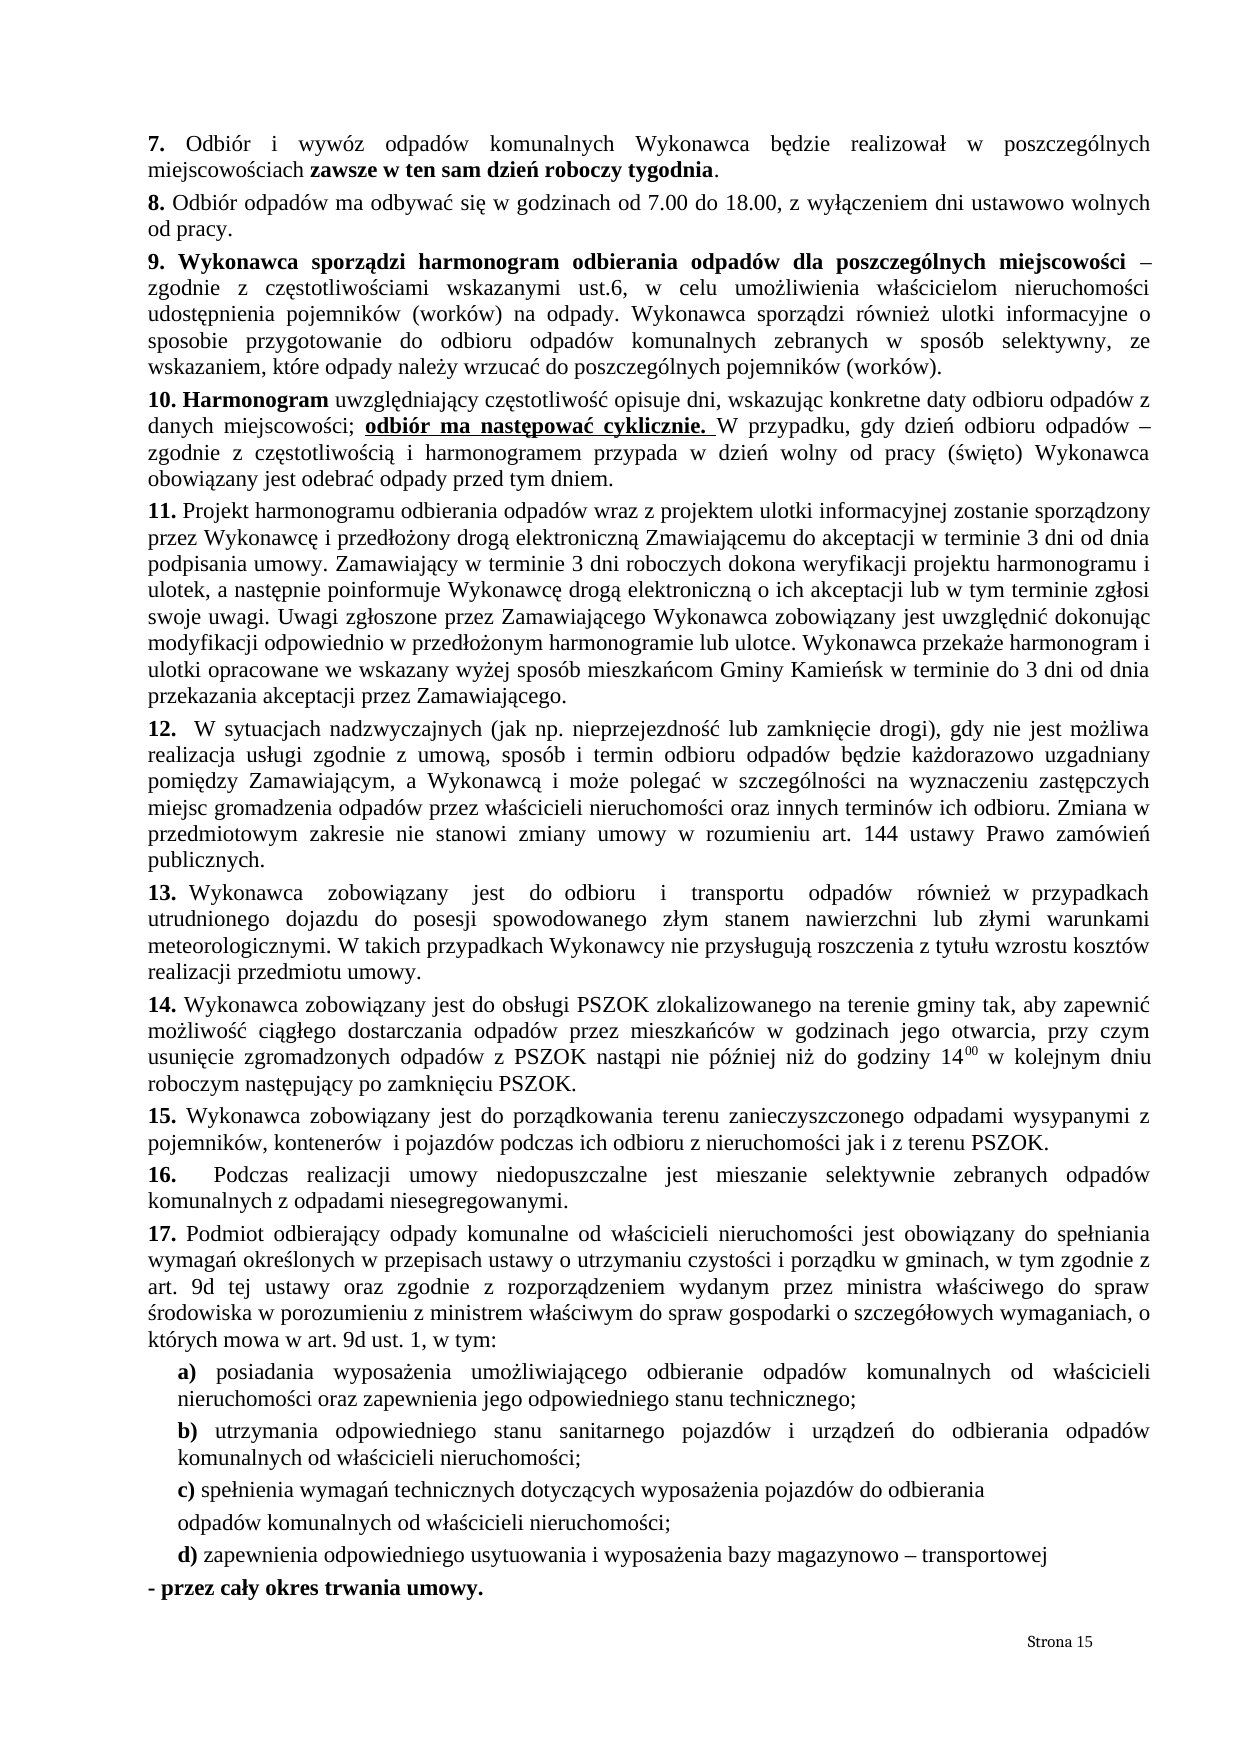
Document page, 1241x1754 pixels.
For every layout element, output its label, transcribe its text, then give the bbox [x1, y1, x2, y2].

text 17. Podmiot odbierający odpady komunalne od właścicieli nieruchomości jest obowiązany do spełniania wymagań określonych w przepisach ustawy o utrzymaniu czystości i porządku w gminach, w tym zgodnie z art. 9d tej ustawy oraz zgodnie z rozporządzeniem wydanym przez ministra właściwego do spraw środowiska w porozumieniu z ministrem właściwym do spraw gospodarki o szczegółowych wymaganiach, o których mowa w art. 9d ust. 1, w tym: [148, 1220, 1152, 1352]
text 10. Harmonogram uwzględniający częstotliwość opisuje dni, wskazując konkretne daty odbioru odpadów z danych miejscowości; odbiór ma następować cyklicznie. W przypadku, gdy dzień odbioru odpadów – zgodnie z częstotliwością i harmonogramem przypada w dzień wolny od pracy (święto) Wykonawca obowiązany jest odebrać odpady przed tym dniem. [148, 386, 1152, 491]
text 7. Odbiór i wywóz odpadów komunalnych Wykonawca będzie realizował w poszczególnych miejscowościach zawsze w ten sam dzień roboczy tygodnia. [148, 130, 1152, 183]
text 8. Odbiór odpadów ma odbywać się w godzinach od 7.00 do 18.00, z wyłączeniem dni ustawowo wolnych od pracy. [148, 189, 1152, 242]
text 12. W sytuacjach nadzwyczajnych (jak np. nieprzejezdność lub zamknięcie drogi), gdy nie jest możliwa realizacja usługi zgodnie z umową, sposób i termin odbioru odpadów będzie każdorazowo uzgadniany pomiędzy Zamawiającym, a Wykonawcą i może polegać w szczególności na wyznaczeniu zastępczych miejsc gromadzenia odpadów przez właścicieli nieruchomości oraz innych terminów ich odbioru. Zmiana w przedmiotowym zakresie nie stanowi zmiany umowy w rozumieniu art. 144 ustawy Prawo zamówień publicznych. [148, 714, 1152, 873]
text 15. Wykonawca zobowiązany jest do porządkowania terenu zanieczyszczonego odpadami wysypanymi z pojemników, kontenerów i pojazdów podczas ich odbioru z nieruchomości jak i z terenu PSZOK. [148, 1102, 1152, 1155]
text a) posiadania wyposażenia umożliwiającego odbieranie odpadów komunalnych od właścicieli nieruchomości oraz zapewnienia jego odpowiedniego stanu technicznego; [177, 1358, 1152, 1411]
text - przez cały okres trwania umowy. [148, 1574, 1152, 1600]
text 14. Wykonawca zobowiązany jest do obsługi PSZOK zlokalizowanego na terenie gminy tak, aby zapewnić możliwość ciągłego dostarczania odpadów przez mieszkańców w godzinach jego otwarcia, przy czym usunięcie zgromadzonych odpadów z PSZOK nastąpi nie później niż do godziny 1400 w kolejnym dniu roboczym następujący po zamknięciu PSZOK. [148, 991, 1152, 1096]
text b) utrzymania odpowiedniego stanu sanitarnego pojazdów i urządzeń do odbierania odpadów komunalnych od właścicieli nieruchomości; [177, 1417, 1152, 1470]
text 9. Wykonawca sporządzi harmonogram odbierania odpadów dla poszczególnych miejscowości – zgodnie z częstotliwościami wskazanymi ust.6, w celu umożliwienia właścicielom nieruchomości udostępnienia pojemników (worków) na odpady. Wykonawca sporządzi również ulotki informacyjne o sposobie przygotowanie do odbioru odpadów komunalnych zebranych w sposób selektywny, ze wskazaniem, które odpady należy wrzucać do poszczególnych pojemników (worków). [148, 248, 1152, 379]
text 16. Podczas realizacji umowy niedopuszczalne jest mieszanie selektywnie zebranych odpadów komunalnych z odpadami niesegregowanymi. [148, 1161, 1152, 1214]
text odpadów komunalnych od właścicieli nieruchomości; [177, 1509, 1152, 1535]
text 13. Wykonawca zobowiązany jest do odbioru i transportu odpadów również w przypadkach utrudnionego dojazdu do posesji spowodowanego złym stanem nawierzchni lub złymi warunkami meteorologicznymi. W takich przypadkach Wykonawcy nie przysługują roszczenia z tytułu wzrostu kosztów realizacji przedmiotu umowy. [148, 879, 1152, 984]
text c) spełnienia wymagań technicznych dotyczących wyposażenia pojazdów do odbierania [177, 1476, 1152, 1502]
text d) zapewnienia odpowiedniego usytuowania i wyposażenia bazy magazynowo – transportowej [177, 1541, 1152, 1568]
text 11. Projekt harmonogramu odbierania odpadów wraz z projektem ulotki informacyjnej zostanie sporządzony przez Wykonawcę i przedłożony drogą elektroniczną Zmawiającemu do akceptacji w terminie 3 dni od dnia podpisania umowy. Zamawiający w terminie 3 dni roboczych dokona weryfikacji projektu harmonogramu i ulotek, a następnie poinformuje Wykonawcę drogą elektroniczną o ich akceptacji lub w tym terminie zgłosi swoje uwagi. Uwagi zgłoszone przez Zamawiającego Wykonawca zobowiązany jest uwzględnić dokonując modyfikacji odpowiednio w przedłożonym harmonogramie lub ulotce. Wykonawca przekaże harmonogram i ulotki opracowane we wskazany wyżej sposób mieszkańcom Gminy Kamieńsk w terminie do 3 dni od dnia przekazania akceptacji przez Zamawiającego. [148, 497, 1152, 708]
